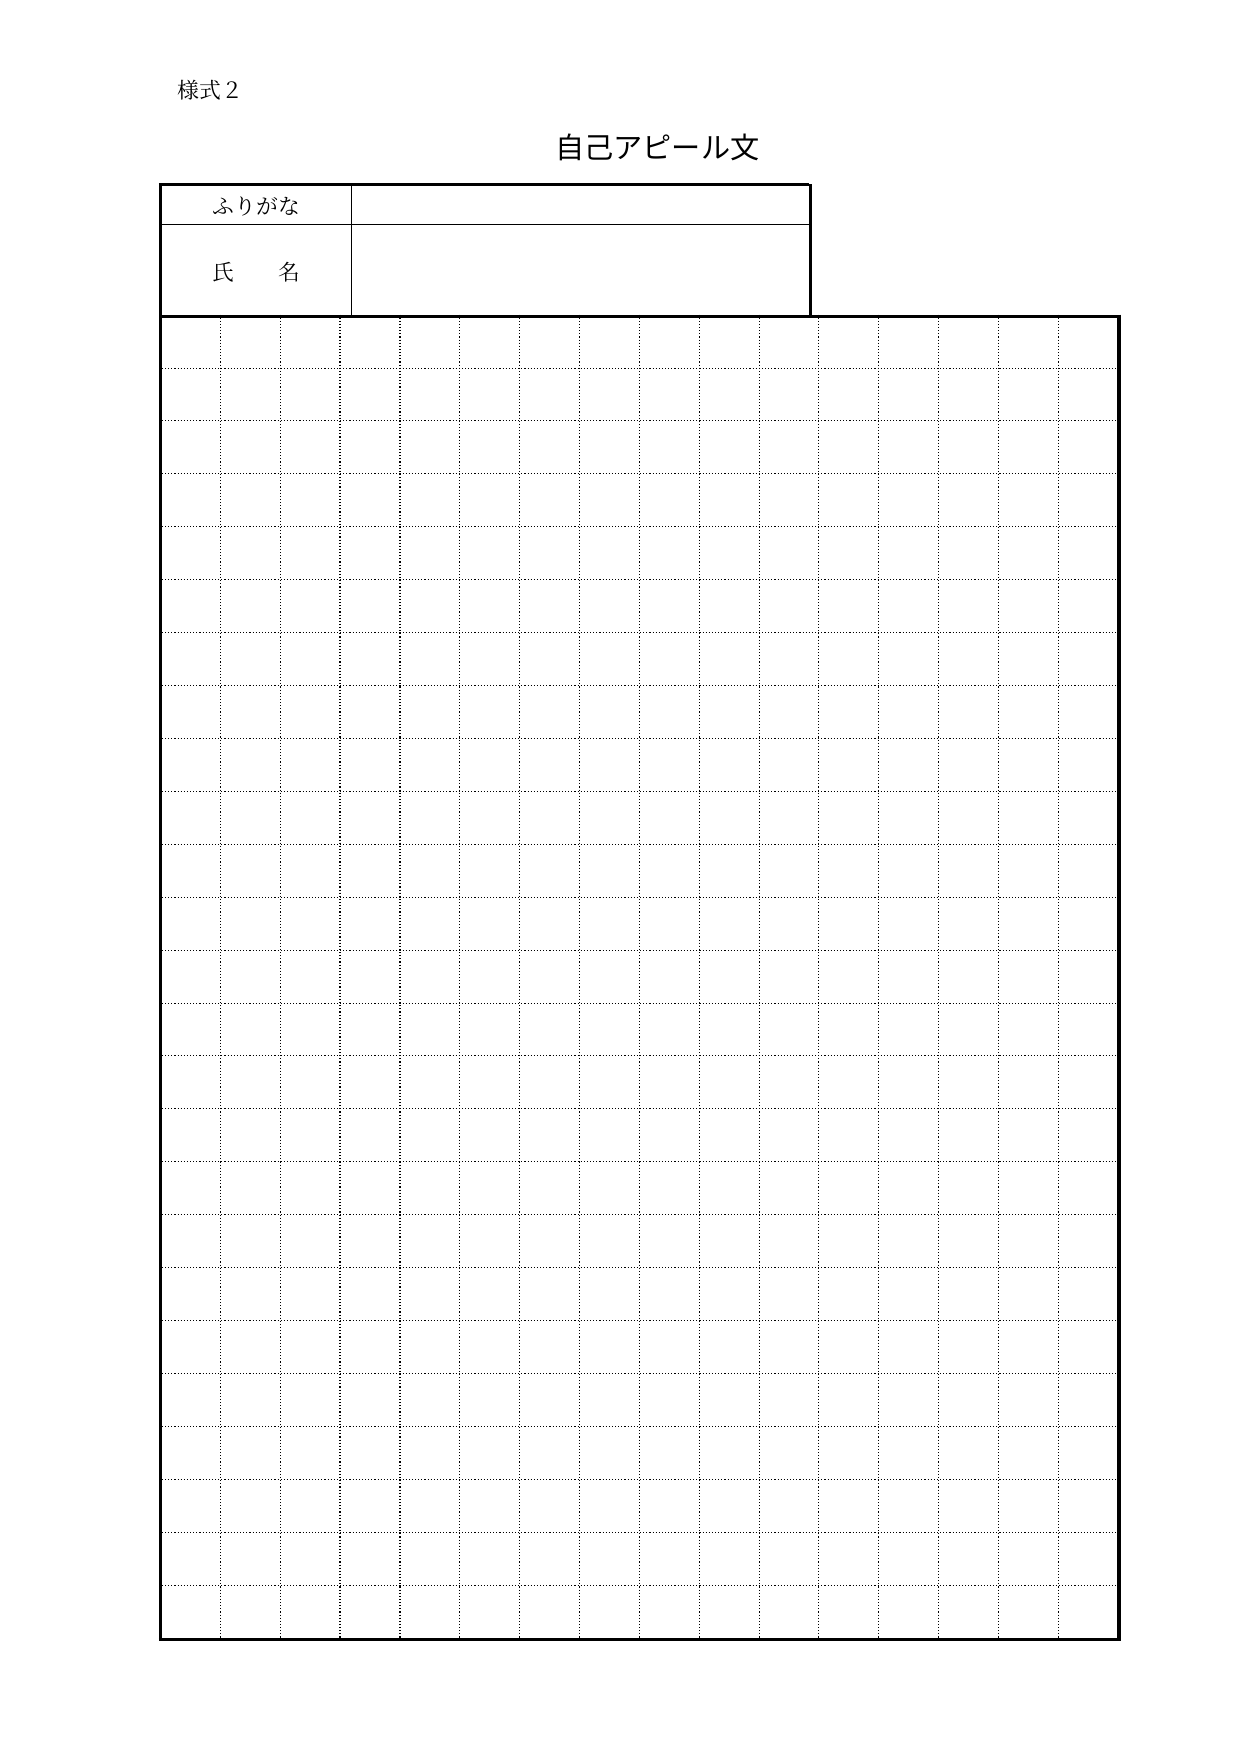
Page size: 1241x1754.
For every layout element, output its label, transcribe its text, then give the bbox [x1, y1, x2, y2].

table_cell [340, 685, 400, 738]
table_cell [819, 473, 879, 526]
table_cell [879, 420, 939, 473]
table_cell [520, 579, 579, 632]
table_cell [280, 420, 340, 473]
table_cell [1059, 526, 1117, 579]
table_cell [580, 473, 639, 526]
table_cell [340, 1532, 400, 1584]
text 自己アピール文 [177, 108, 1137, 183]
table_cell [640, 844, 699, 897]
table_cell [1059, 1214, 1117, 1267]
table_cell [999, 844, 1059, 897]
table_cell [580, 1532, 639, 1584]
table_cell [759, 1585, 819, 1637]
table_cell [220, 473, 280, 526]
table_cell [819, 950, 879, 1002]
table_cell [520, 1055, 579, 1108]
table_cell [220, 1373, 280, 1426]
table_cell [520, 1003, 579, 1055]
table_cell [460, 844, 520, 897]
table_cell [759, 738, 819, 791]
table_cell [280, 897, 340, 949]
table_cell [340, 1479, 400, 1532]
table_cell [939, 1426, 999, 1479]
table_cell [699, 897, 759, 949]
table_cell [1059, 1003, 1117, 1055]
table_cell [520, 1426, 579, 1479]
table_cell [400, 632, 460, 685]
table_cell [699, 738, 759, 791]
table_cell [280, 844, 340, 897]
table_cell [460, 526, 520, 579]
table_cell [819, 1161, 879, 1214]
table_cell [759, 1003, 819, 1055]
table_cell [1059, 473, 1117, 526]
table_cell [819, 1003, 879, 1055]
table_cell [162, 318, 220, 367]
table_cell [520, 738, 579, 791]
table_cell [699, 1267, 759, 1320]
table_cell [520, 473, 579, 526]
table_cell [520, 950, 579, 1002]
table_cell [340, 1161, 400, 1214]
table_cell [699, 1214, 759, 1267]
table_cell [220, 1003, 280, 1055]
table_cell [400, 791, 460, 844]
table_cell [699, 318, 759, 367]
table_cell [759, 473, 819, 526]
table_cell [400, 318, 460, 367]
table_cell [819, 1532, 879, 1584]
table_cell [759, 420, 819, 473]
table_cell [819, 318, 879, 367]
table_cell [460, 1108, 520, 1161]
table_cell [520, 1161, 579, 1214]
table_cell [580, 950, 639, 1002]
table_cell [999, 897, 1059, 949]
table_cell [162, 1585, 220, 1637]
table_cell [580, 579, 639, 632]
table_cell [340, 1585, 400, 1637]
table_cell [640, 526, 699, 579]
table_cell [280, 950, 340, 1002]
table_cell [520, 1479, 579, 1532]
table_cell [280, 738, 340, 791]
table_cell [162, 897, 220, 949]
table_cell [460, 1003, 520, 1055]
table_cell [999, 368, 1059, 420]
table_cell [640, 473, 699, 526]
table_cell [1059, 1108, 1117, 1161]
table_cell [460, 1479, 520, 1532]
table_cell [879, 1532, 939, 1584]
table_cell [999, 1161, 1059, 1214]
table_cell [280, 1214, 340, 1267]
table_cell [460, 1426, 520, 1479]
table_cell [220, 1320, 280, 1373]
table_cell [1059, 950, 1117, 1002]
table_cell [1059, 1426, 1117, 1479]
table_cell [759, 632, 819, 685]
table_cell [939, 579, 999, 632]
table_cell [162, 1532, 220, 1584]
table_cell [460, 1373, 520, 1426]
table_cell [220, 1161, 280, 1214]
table_cell [999, 791, 1059, 844]
table_cell [400, 1585, 460, 1637]
table_cell [939, 950, 999, 1002]
table_cell [939, 1479, 999, 1532]
table_cell [699, 1479, 759, 1532]
table_cell [819, 1320, 879, 1373]
table_header [352, 186, 809, 224]
table_cell [580, 1108, 639, 1161]
table_cell [580, 368, 639, 420]
table_cell [580, 420, 639, 473]
table_cell [939, 1267, 999, 1320]
table_cell [340, 1320, 400, 1373]
table_cell [759, 1108, 819, 1161]
table_cell [819, 526, 879, 579]
table_cell [340, 950, 400, 1002]
table_cell [520, 368, 579, 420]
table_cell [340, 579, 400, 632]
table_cell [1059, 318, 1117, 367]
table_cell [939, 685, 999, 738]
table_cell [999, 526, 1059, 579]
table_cell [939, 738, 999, 791]
table_cell [220, 738, 280, 791]
table_cell [162, 1373, 220, 1426]
table_cell [220, 1108, 280, 1161]
table_cell [939, 1320, 999, 1373]
table_cell [640, 318, 699, 367]
table_cell [699, 473, 759, 526]
table_cell [759, 1214, 819, 1267]
table_cell [460, 791, 520, 844]
table_cell [280, 791, 340, 844]
table_cell [460, 897, 520, 949]
table_cell [400, 526, 460, 579]
table_cell [699, 1055, 759, 1108]
table_cell [162, 844, 220, 897]
table_cell [340, 473, 400, 526]
table_cell [1059, 897, 1117, 949]
table_cell [819, 632, 879, 685]
table_cell [280, 318, 340, 367]
table_cell [819, 791, 879, 844]
table_cell [280, 685, 340, 738]
table_cell [879, 1267, 939, 1320]
table_cell [400, 420, 460, 473]
table_cell [819, 1055, 879, 1108]
table_cell [520, 1108, 579, 1161]
table_cell [280, 1585, 340, 1637]
table_cell [879, 1003, 939, 1055]
table_cell [340, 1373, 400, 1426]
table_cell [699, 1320, 759, 1373]
table_cell [340, 791, 400, 844]
table_header ふりがな [162, 186, 351, 224]
table_cell [759, 791, 819, 844]
table_cell [1059, 738, 1117, 791]
table_cell [162, 1320, 220, 1373]
table_cell [520, 1373, 579, 1426]
table_cell [699, 685, 759, 738]
table_cell [280, 1003, 340, 1055]
table_cell [340, 526, 400, 579]
table_cell [640, 1003, 699, 1055]
table_cell [460, 1585, 520, 1637]
table_cell [939, 1373, 999, 1426]
table_cell [699, 1532, 759, 1584]
table_cell [220, 318, 280, 367]
table_cell [580, 844, 639, 897]
table_cell [220, 526, 280, 579]
table_cell [340, 632, 400, 685]
table_cell [280, 1320, 340, 1373]
table_cell [162, 420, 220, 473]
table_cell [939, 526, 999, 579]
table_cell [939, 473, 999, 526]
table_cell [999, 738, 1059, 791]
table_cell [819, 1214, 879, 1267]
table_cell [520, 1267, 579, 1320]
table_cell [1059, 368, 1117, 420]
table_cell [460, 1320, 520, 1373]
table_cell [340, 1055, 400, 1108]
table_cell [220, 1479, 280, 1532]
table_cell [580, 1426, 639, 1479]
table_cell [220, 685, 280, 738]
table_cell [460, 420, 520, 473]
table_cell [759, 1532, 819, 1584]
table_cell [520, 1320, 579, 1373]
table_cell [162, 1479, 220, 1532]
table_cell [999, 318, 1059, 367]
table_cell [699, 1585, 759, 1637]
table_cell [1059, 632, 1117, 685]
table_cell [819, 1479, 879, 1532]
table_cell [400, 738, 460, 791]
table_cell [999, 632, 1059, 685]
table_cell [400, 685, 460, 738]
table_cell [640, 1214, 699, 1267]
table_cell [400, 950, 460, 1002]
table_cell [939, 1214, 999, 1267]
table_cell [879, 473, 939, 526]
table_cell [939, 318, 999, 367]
table_cell [999, 473, 1059, 526]
table_cell [162, 1426, 220, 1479]
table_cell [580, 632, 639, 685]
table_cell [162, 632, 220, 685]
table_cell [1059, 1055, 1117, 1108]
table_cell [879, 1055, 939, 1108]
table_cell [220, 368, 280, 420]
table_cell [699, 1003, 759, 1055]
table_cell [640, 1320, 699, 1373]
table_cell [400, 1267, 460, 1320]
table_cell [939, 1585, 999, 1637]
table_cell [1059, 1320, 1117, 1373]
table_cell [340, 1426, 400, 1479]
table_cell [819, 738, 879, 791]
table_cell [580, 738, 639, 791]
table_cell [162, 1161, 220, 1214]
table_cell [879, 318, 939, 367]
table_cell [162, 473, 220, 526]
table_cell [819, 1267, 879, 1320]
text 様式２ [177, 71, 1137, 108]
table_cell [400, 1003, 460, 1055]
table_cell [280, 1055, 340, 1108]
table_cell [220, 1267, 280, 1320]
table_cell [460, 473, 520, 526]
table_cell [939, 632, 999, 685]
table_cell [400, 1479, 460, 1532]
table_cell [999, 950, 1059, 1002]
table_cell [640, 1479, 699, 1532]
table_cell [460, 685, 520, 738]
table_cell [699, 1373, 759, 1426]
table_cell [640, 632, 699, 685]
table_cell [640, 1373, 699, 1426]
table_cell [520, 1532, 579, 1584]
table_cell [879, 950, 939, 1002]
table_cell [280, 1373, 340, 1426]
table_cell [879, 368, 939, 420]
table_cell [520, 632, 579, 685]
table_cell [352, 225, 809, 314]
table_cell [699, 844, 759, 897]
table_cell [220, 632, 280, 685]
table_cell [640, 1532, 699, 1584]
table_cell [520, 685, 579, 738]
table_cell [819, 1108, 879, 1161]
table_cell [879, 1161, 939, 1214]
table_cell [699, 1426, 759, 1479]
table_cell [520, 1585, 579, 1637]
table_cell [340, 1003, 400, 1055]
table_cell [640, 950, 699, 1002]
table_cell [879, 1373, 939, 1426]
table_cell 氏 名 [162, 225, 351, 314]
table_cell [939, 844, 999, 897]
table_cell [879, 738, 939, 791]
table_cell [460, 1214, 520, 1267]
table_cell [280, 1108, 340, 1161]
table_cell [162, 1055, 220, 1108]
table_cell [460, 1532, 520, 1584]
table_cell [460, 579, 520, 632]
table_cell [999, 1108, 1059, 1161]
table_cell [699, 791, 759, 844]
table_cell [580, 1055, 639, 1108]
table_cell [580, 1214, 639, 1267]
table_cell [999, 1055, 1059, 1108]
table_cell [939, 1532, 999, 1584]
table_cell [220, 844, 280, 897]
table_cell [1059, 1373, 1117, 1426]
table_cell [640, 897, 699, 949]
table_cell [699, 579, 759, 632]
table_cell [162, 1108, 220, 1161]
table_cell [939, 1161, 999, 1214]
table_cell [340, 1214, 400, 1267]
table_cell [999, 579, 1059, 632]
table_cell [220, 1585, 280, 1637]
table_cell [759, 1161, 819, 1214]
table_cell [460, 632, 520, 685]
table_cell [580, 1373, 639, 1426]
table_cell [1059, 1479, 1117, 1532]
table_cell [939, 791, 999, 844]
table_cell [699, 632, 759, 685]
table_cell [819, 420, 879, 473]
table_cell [699, 526, 759, 579]
table_cell [280, 632, 340, 685]
table_cell [400, 844, 460, 897]
table_cell [280, 1426, 340, 1479]
table_cell [400, 1373, 460, 1426]
table_cell [520, 420, 579, 473]
table_cell [759, 1320, 819, 1373]
table_cell [999, 685, 1059, 738]
table_cell [879, 844, 939, 897]
table_cell [580, 1585, 639, 1637]
table_cell [819, 1585, 879, 1637]
table_cell [1059, 579, 1117, 632]
table_cell [879, 632, 939, 685]
table_cell [162, 1214, 220, 1267]
table_cell [640, 1267, 699, 1320]
table_cell [879, 1320, 939, 1373]
table_cell [400, 368, 460, 420]
table_cell [759, 950, 819, 1002]
table_cell [759, 897, 819, 949]
table_cell [520, 1214, 579, 1267]
table_cell [1059, 844, 1117, 897]
table_cell [640, 420, 699, 473]
table_cell [759, 1479, 819, 1532]
table_cell [162, 1267, 220, 1320]
table_cell [220, 1426, 280, 1479]
table_cell [280, 1532, 340, 1584]
table_cell [340, 318, 400, 367]
table_cell [699, 420, 759, 473]
table_cell [759, 844, 819, 897]
table_cell [460, 1161, 520, 1214]
table_cell [999, 1479, 1059, 1532]
table_cell [759, 579, 819, 632]
table_cell [1059, 420, 1117, 473]
table_cell [819, 1426, 879, 1479]
table_cell [340, 1267, 400, 1320]
table_cell [640, 1161, 699, 1214]
table_cell [220, 1532, 280, 1584]
table_cell [280, 526, 340, 579]
table_cell [400, 1161, 460, 1214]
table_cell [879, 685, 939, 738]
table_cell [879, 1426, 939, 1479]
table_cell [580, 318, 639, 367]
table_cell [220, 579, 280, 632]
table_cell [162, 579, 220, 632]
table_cell [520, 526, 579, 579]
table_cell [340, 368, 400, 420]
table_cell [460, 318, 520, 367]
table_cell [819, 897, 879, 949]
table_cell [400, 1214, 460, 1267]
table_cell [460, 1055, 520, 1108]
table_cell [1059, 791, 1117, 844]
table_cell [580, 1161, 639, 1214]
table_cell [640, 1426, 699, 1479]
table_cell [640, 579, 699, 632]
table_cell [580, 685, 639, 738]
table_cell [879, 526, 939, 579]
table_cell [819, 685, 879, 738]
table_cell [759, 1055, 819, 1108]
table_cell [400, 473, 460, 526]
table_cell [1059, 685, 1117, 738]
table_cell [280, 579, 340, 632]
table_cell [162, 791, 220, 844]
table_header [812, 184, 1118, 314]
table_cell [340, 1108, 400, 1161]
table_cell [640, 1108, 699, 1161]
table_cell [999, 1532, 1059, 1584]
table_cell [580, 791, 639, 844]
table_cell [280, 473, 340, 526]
table_cell [759, 318, 819, 367]
table_cell [879, 1214, 939, 1267]
table_cell [280, 368, 340, 420]
table_cell [400, 1426, 460, 1479]
table_cell [879, 897, 939, 949]
table_cell [400, 1532, 460, 1584]
table_cell [580, 526, 639, 579]
table_cell [400, 1055, 460, 1108]
table_cell [640, 1055, 699, 1108]
table_cell [640, 1585, 699, 1637]
table_cell [220, 1055, 280, 1108]
table_cell [520, 897, 579, 949]
table_cell [340, 844, 400, 897]
table_cell [879, 1108, 939, 1161]
table_cell [220, 791, 280, 844]
table_cell [460, 950, 520, 1002]
table_cell [400, 897, 460, 949]
table_cell [999, 1585, 1059, 1637]
table_cell [520, 318, 579, 367]
table_cell [580, 897, 639, 949]
table_cell [280, 1479, 340, 1532]
table_cell [939, 1055, 999, 1108]
table_cell [819, 844, 879, 897]
table_cell [999, 1003, 1059, 1055]
table_cell [1059, 1267, 1117, 1320]
table_cell [1059, 1532, 1117, 1584]
table_cell [939, 368, 999, 420]
table_cell [460, 738, 520, 791]
table_cell [340, 897, 400, 949]
table_cell [220, 950, 280, 1002]
table_cell [759, 1373, 819, 1426]
table_cell [999, 1267, 1059, 1320]
table_cell [999, 1320, 1059, 1373]
table_cell [460, 1267, 520, 1320]
table_cell [162, 950, 220, 1002]
table_cell [520, 844, 579, 897]
table_cell [580, 1267, 639, 1320]
table_cell [999, 1214, 1059, 1267]
table_cell [759, 685, 819, 738]
table_cell [220, 1214, 280, 1267]
table_cell [340, 420, 400, 473]
table_cell [759, 368, 819, 420]
table_cell [400, 579, 460, 632]
table_cell [580, 1003, 639, 1055]
table_cell [640, 685, 699, 738]
table_cell [340, 738, 400, 791]
table_cell [220, 897, 280, 949]
table_cell [400, 1320, 460, 1373]
table_cell [640, 368, 699, 420]
table_cell [1059, 1161, 1117, 1214]
table_cell [640, 738, 699, 791]
table_cell [999, 1426, 1059, 1479]
table_cell [939, 1003, 999, 1055]
table_cell [162, 368, 220, 420]
table_cell [819, 579, 879, 632]
table_cell [999, 1373, 1059, 1426]
table_cell [400, 1108, 460, 1161]
table_cell [939, 897, 999, 949]
table_cell [759, 1267, 819, 1320]
table_cell [162, 526, 220, 579]
table_cell [939, 1108, 999, 1161]
table_cell [640, 791, 699, 844]
table_cell [699, 1108, 759, 1161]
table_cell [162, 1003, 220, 1055]
table_cell [580, 1479, 639, 1532]
table_cell [220, 420, 280, 473]
table_cell [879, 1479, 939, 1532]
table_cell [520, 791, 579, 844]
table_cell [819, 1373, 879, 1426]
table_cell [879, 1585, 939, 1637]
table_cell [162, 685, 220, 738]
table_cell [759, 1426, 819, 1479]
table_cell [819, 368, 879, 420]
table_cell [699, 1161, 759, 1214]
table_cell [699, 950, 759, 1002]
table_cell [999, 420, 1059, 473]
table_cell [699, 368, 759, 420]
table_cell [280, 1161, 340, 1214]
table_cell [1059, 1585, 1117, 1637]
table_cell [879, 791, 939, 844]
table_cell [162, 738, 220, 791]
table_cell [939, 420, 999, 473]
table_cell [759, 526, 819, 579]
table_cell [280, 1267, 340, 1320]
table_cell [580, 1320, 639, 1373]
table_cell [879, 579, 939, 632]
table_cell [460, 368, 520, 420]
